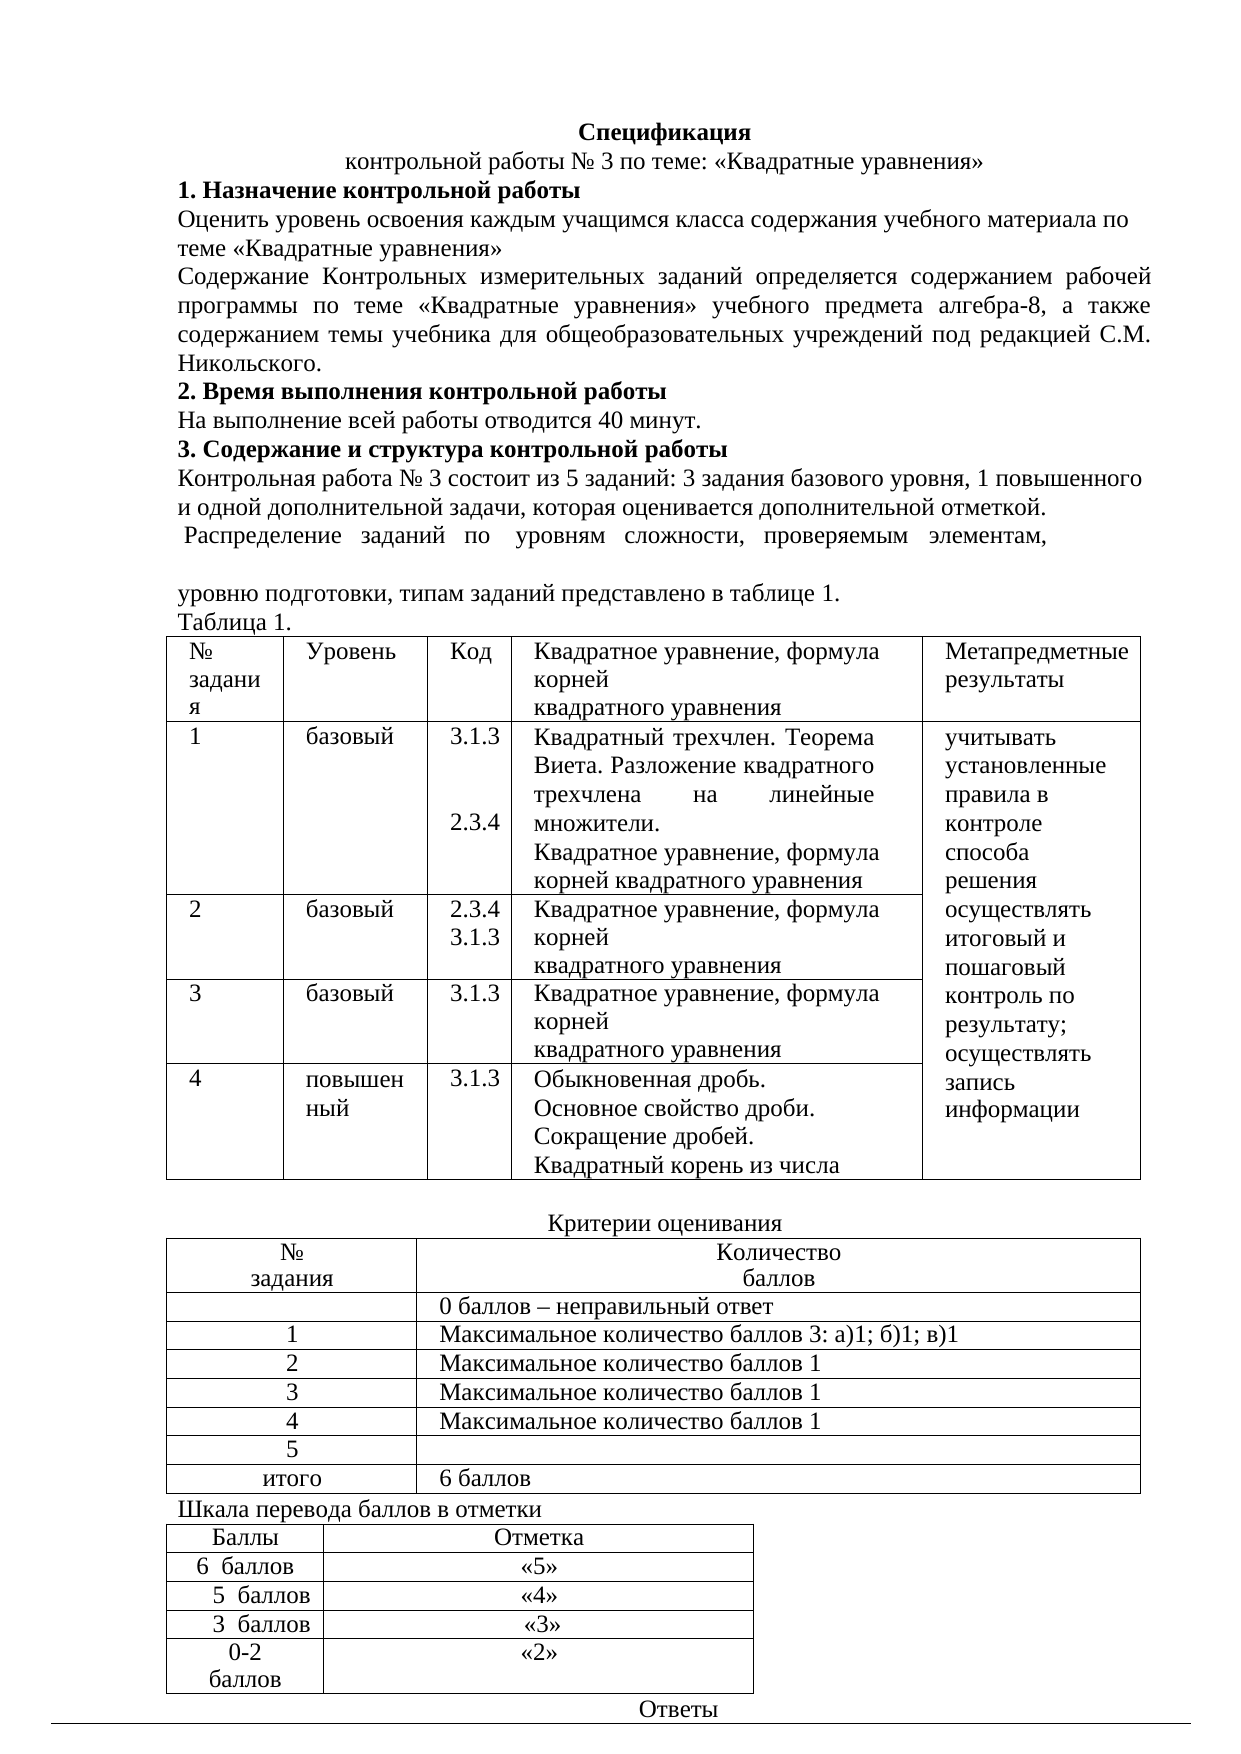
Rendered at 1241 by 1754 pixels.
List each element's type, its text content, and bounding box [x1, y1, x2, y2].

text Содержание Контрольных измерительных заданий определяется содержанием рабочей программы по теме «Квадратные уравнения» учебного предмета алгебра-8, а также содержанием темы учебника для общеобразовательных учреждений под редакцией С.М. Никольского. [177, 261, 1152, 376]
table_header № задания [167, 1239, 416, 1292]
text Контрольная работа № 3 состоит из 5 заданий: 3 задания базового уровня, 1 повышенного и одной дополнительной задачи, которая оценивается дополнительной отметкой. [177, 463, 1151, 520]
table_cell 1 [167, 1322, 416, 1349]
table_cell 3 баллов [167, 1611, 323, 1638]
table_cell Обыкновенная дробь. Основное свойство дроби. Сокращение дробей. Квадратный корень из числа [512, 1064, 922, 1179]
table_cell 6 баллов [167, 1553, 323, 1581]
table_cell повышен ный [284, 1064, 427, 1179]
table_cell Максимальное количество баллов 1 [417, 1379, 1140, 1407]
table_cell базовый [284, 980, 427, 1063]
table_cell итого [167, 1465, 416, 1493]
table_cell 4 [167, 1064, 283, 1179]
table_cell «2» [324, 1639, 753, 1693]
table_header Отметка [324, 1525, 753, 1552]
table_cell 3.1.3 2.3.4 [428, 722, 511, 894]
table_header Метапредметные результаты [923, 637, 1140, 721]
table_header Ответы [51, 1694, 1191, 1722]
table_cell базовый [284, 895, 427, 978]
table_cell 4 [167, 1408, 416, 1435]
table_cell 2 [167, 1350, 416, 1378]
table_header Количество баллов [417, 1239, 1140, 1292]
table_cell 1 [167, 722, 283, 894]
table_cell учитывать установленные правила в контроле способа решения осуществлять итоговый и пошаговый контроль по результату; осуществлять запись информации [923, 722, 1140, 1179]
table_cell 6 баллов [417, 1465, 1140, 1493]
table_cell 5 [167, 1436, 416, 1464]
table_cell 3 [167, 1379, 416, 1407]
table_cell [167, 1293, 416, 1321]
table_cell Квадратное уравнение, формула корней квадратного уравнения [512, 980, 922, 1063]
subtitle Время выполнения контрольной работы [177, 377, 1180, 405]
table_cell 5 баллов [167, 1582, 323, 1610]
table_cell Квадратное уравнение, формула корней квадратного уравнения [512, 895, 922, 978]
table_cell 0-2 баллов [167, 1639, 323, 1693]
table_cell 3.1.3 [428, 980, 511, 1063]
table_cell 2.3.4 3.1.3 [428, 895, 511, 978]
text Шкала перевода баллов в отметки [177, 1494, 1180, 1523]
table_cell 2 [167, 895, 283, 978]
table_cell 0 баллов – неправильный ответ [417, 1293, 1140, 1321]
table_cell «5» [324, 1553, 753, 1581]
table_cell 3.1.3 [428, 1064, 511, 1179]
table_cell Максимальное количество баллов 1 [417, 1408, 1140, 1435]
subtitle Содержание и структура контрольной работы [177, 434, 1180, 463]
table_cell 3 [167, 980, 283, 1063]
table_header Баллы [167, 1525, 323, 1552]
text контрольной работы № 3 по теме: «Квадратные уравнения» [345, 146, 1180, 175]
text Оценить уровень освоения каждым учащимся класса содержания учебного материала по теме «Квадратные уравнения» [177, 204, 1151, 261]
text Критерии оценивания [319, 1208, 1010, 1237]
table_header № задания [167, 637, 283, 721]
table_cell Квадратный трехчлен. Теорема Виета. Разложение квадратного трехчлена на линейные множители. Квадратное уравнение, формула корней квадратного уравнения [512, 722, 922, 894]
subtitle Назначение контрольной работы [177, 175, 1180, 204]
text На выполнение всей работы отводится 40 минут. [177, 405, 1180, 434]
table_header Код [428, 637, 511, 721]
text Таблица 1. [177, 607, 1180, 635]
table_cell «4» [324, 1582, 753, 1610]
table_header Уровень [284, 637, 427, 721]
table_cell базовый [284, 722, 427, 894]
table_cell Максимальное количество баллов 1 [417, 1350, 1140, 1378]
text Распределение заданий по уровням сложности, проверяемым элементам, уровню подготовки, типам заданий представлено в таблице 1. [177, 520, 1151, 607]
table_header Квадратное уравнение, формула корней квадратного уравнения [512, 637, 922, 721]
table_cell «3» [324, 1611, 753, 1638]
table_cell [417, 1436, 1140, 1464]
table_cell Максимальное количество баллов 3: а)1; б)1; в)1 [417, 1322, 1140, 1349]
subtitle Спецификация [319, 118, 1010, 146]
